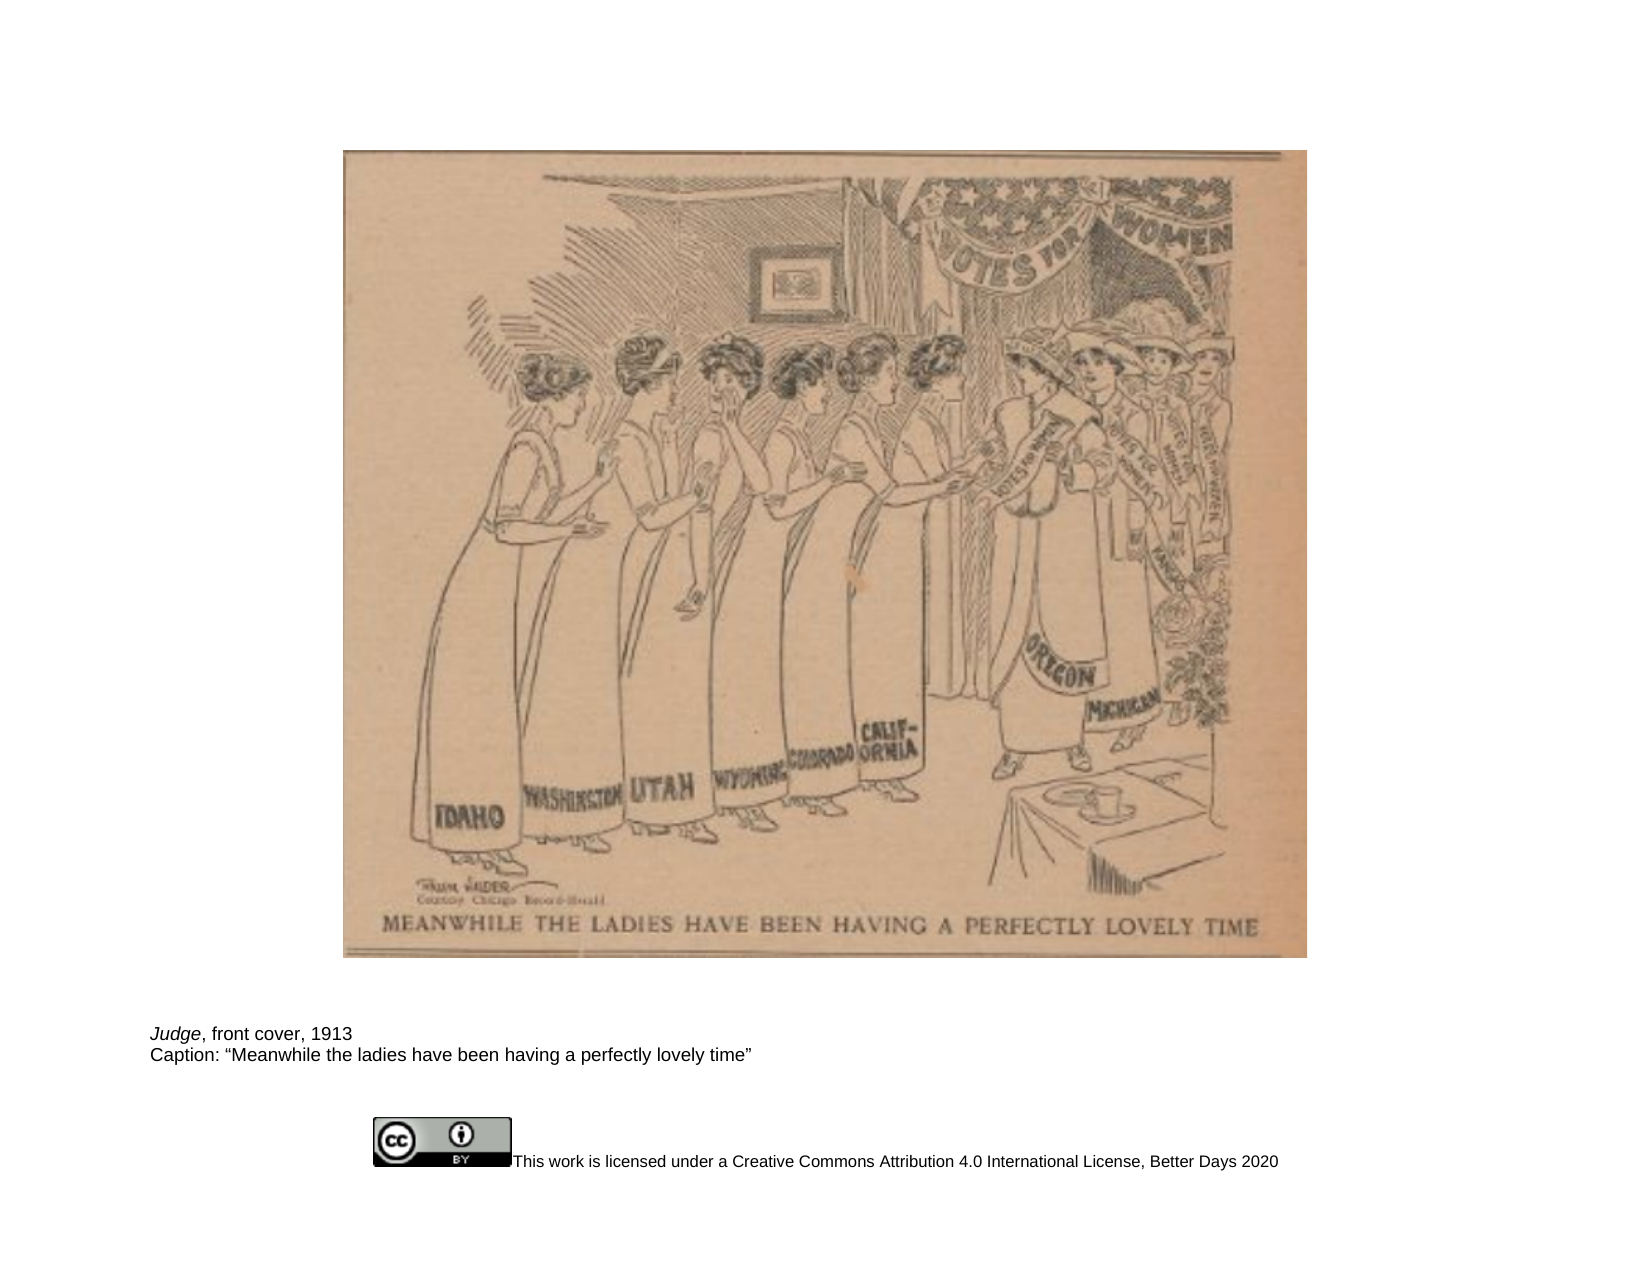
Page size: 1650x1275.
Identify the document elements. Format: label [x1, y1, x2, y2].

picture [371, 1113, 513, 1168]
picture [343, 150, 1308, 958]
